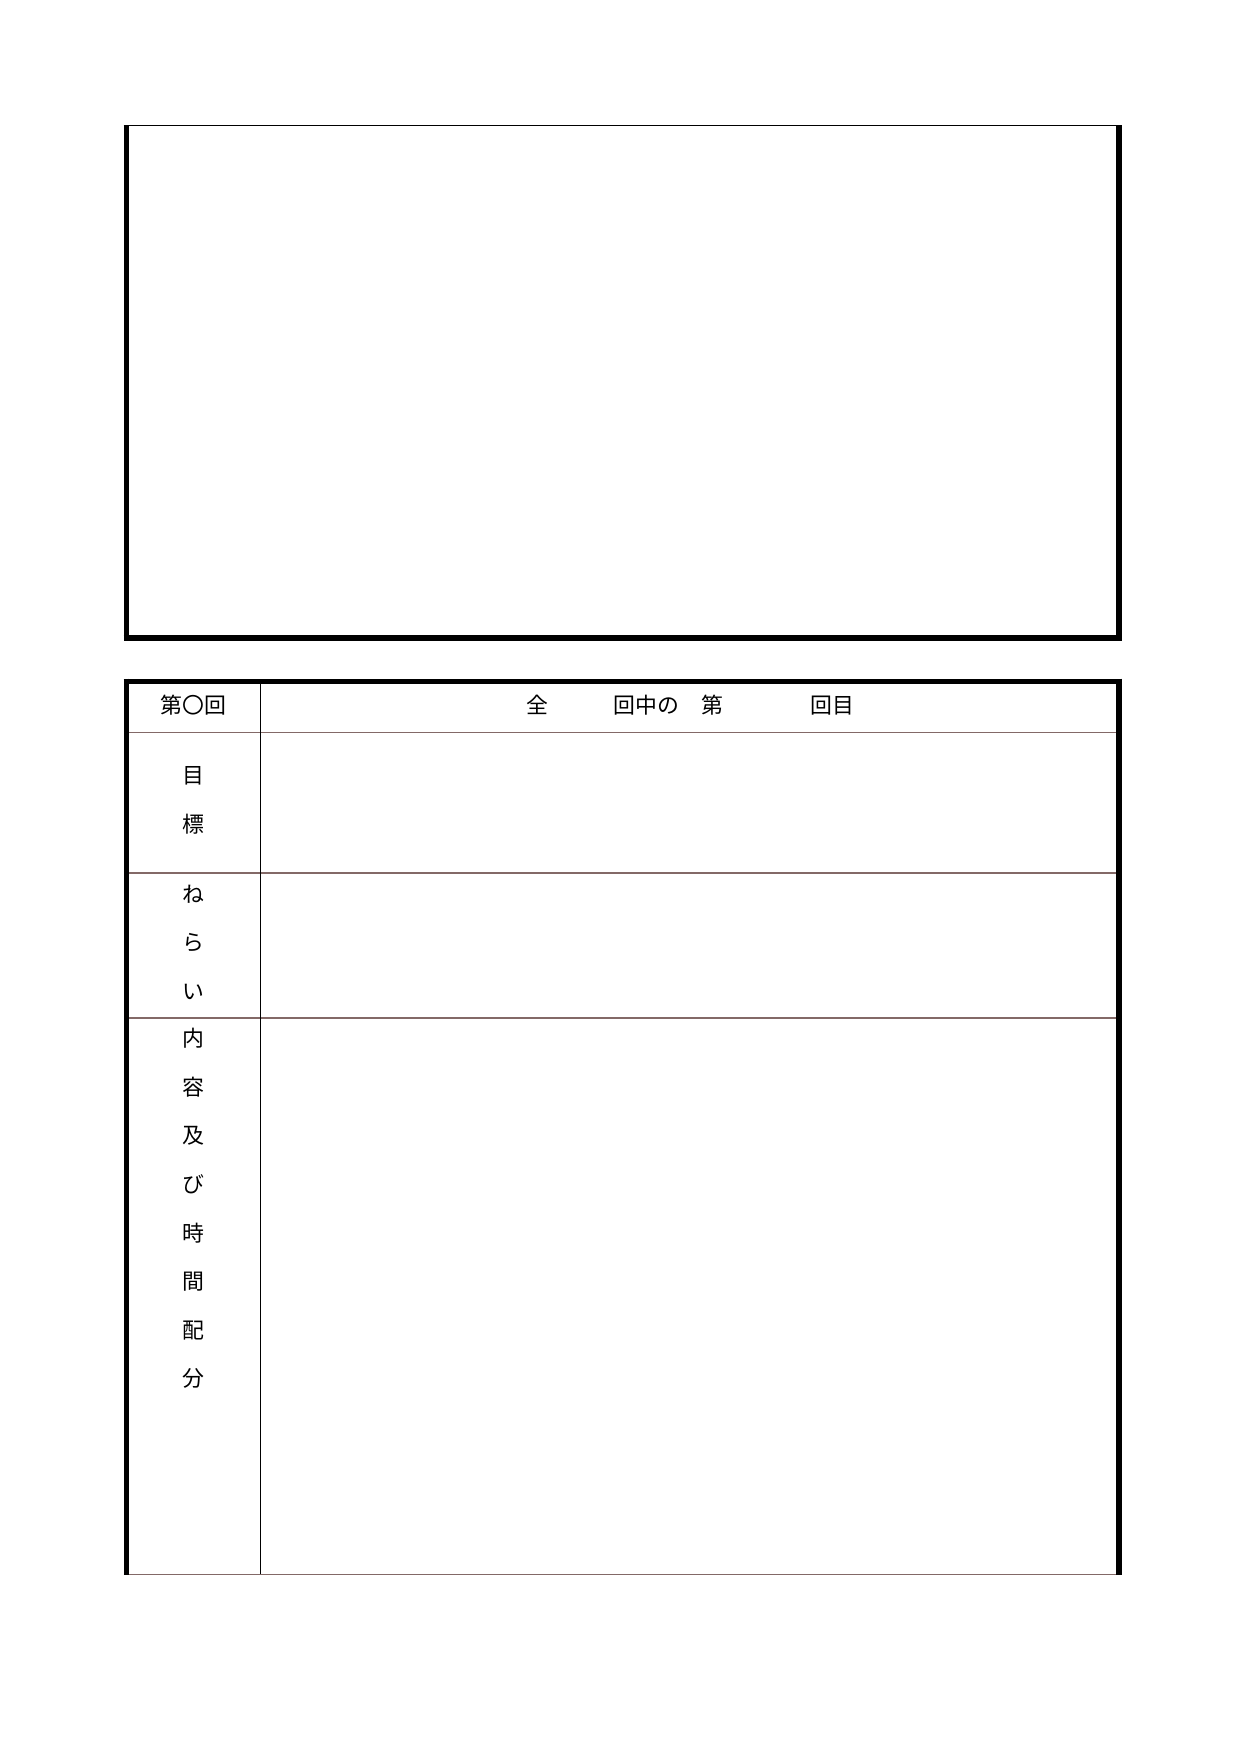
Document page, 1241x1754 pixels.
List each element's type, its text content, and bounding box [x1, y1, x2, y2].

table_cell ね ら い [129, 874, 260, 1017]
table_cell [261, 1019, 1116, 1573]
table_cell [261, 733, 1116, 872]
table_cell 内 容 及 び 時 間 配 分 [129, 1019, 260, 1573]
table_cell 目 標 [129, 733, 260, 872]
table_header 第〇回 [129, 684, 260, 732]
table_cell [261, 874, 1116, 1017]
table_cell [129, 126, 1116, 635]
table_header 全 回中の 第 回目 [261, 684, 1116, 732]
